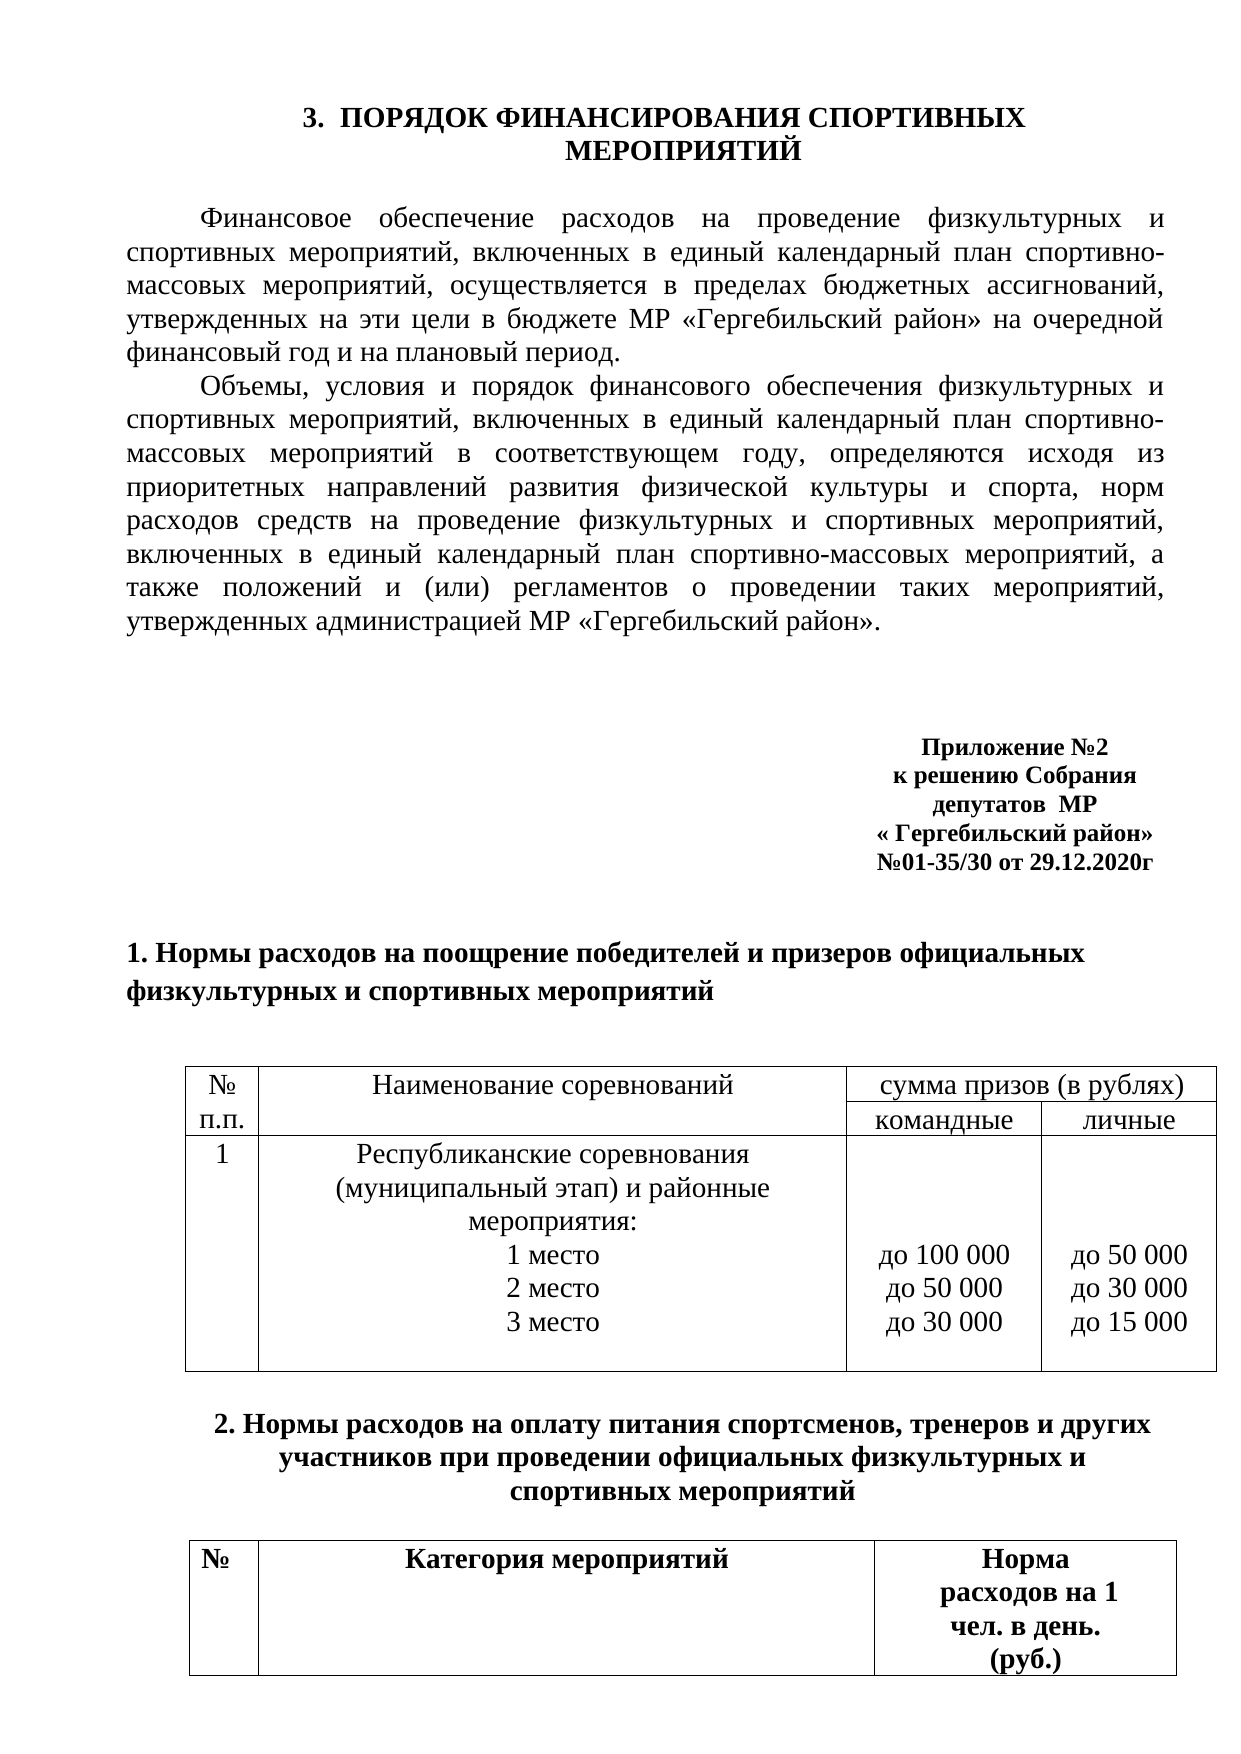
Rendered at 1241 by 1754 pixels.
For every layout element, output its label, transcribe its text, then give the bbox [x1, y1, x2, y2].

text к решению Собрания депутатов МР « Гергебильский район» [864, 760, 1165, 847]
text 1. Нормы расходов на поощрение победителей и призеров официальных физкультурных и спортивных мероприятий [126, 935, 1165, 1007]
list ПОРЯДОК ФИНАНСИРОВАНИЯ СПОРТИВНЫХ МЕРОПРИЯТИЙ [163, 100, 1165, 167]
table_header сумма призов (в рублях) [847, 1067, 1216, 1101]
table_header Норма расходов на 1 чел. в день. (руб.) [875, 1541, 1176, 1675]
table_cell Республиканские соревнования (муниципальный этап) и районные мероприятия: 1 место 2 место 3 место [259, 1136, 846, 1371]
table_header № [190, 1541, 258, 1675]
table_cell командные [847, 1102, 1041, 1135]
table_cell 1 [186, 1136, 258, 1371]
table_cell до 50 000 до 30 000 до 15 000 [1042, 1136, 1216, 1371]
text 2. Нормы расходов на оплату питания спортсменов, тренеров и других участников при проведении официальных физкультурных и спортивных мероприятий [200, 1406, 1165, 1506]
table_header Категория мероприятий [259, 1541, 874, 1675]
text Финансовое обеспечение расходов на проведение физкультурных и спортивных мероприятий, включенных в единый календарный план спортивно-массовых мероприятий, осуществляется в пределах бюджетных ассигнований, утвержденных на эти цели в бюджете МР «Гергебильский район» на очередной финансовый год и на плановый период. [126, 200, 1165, 368]
table_header Наименование соревнований [259, 1067, 846, 1135]
text Объемы, условия и порядок финансового обеспечения физкультурных и спортивных мероприятий, включенных в единый календарный план спортивно-массовых мероприятий в соответствующем году, определяются исходя из приоритетных направлений развития физической культуры и спорта, норм расходов средств на проведение физкультурных и спортивных мероприятий, включенных в единый календарный план спортивно-массовых мероприятий, а также положений и (или) регламентов о проведении таких мероприятий, утвержденных администрацией МР «Гергебильский район». [126, 368, 1165, 636]
table_cell личные [1042, 1102, 1216, 1135]
table_header № п.п. [186, 1067, 258, 1135]
text Приложение №2 [864, 703, 1165, 760]
table_cell до 100 000 до 50 000 до 30 000 [847, 1136, 1041, 1371]
text №01-35/30 от 29.12.2020г [864, 847, 1165, 875]
